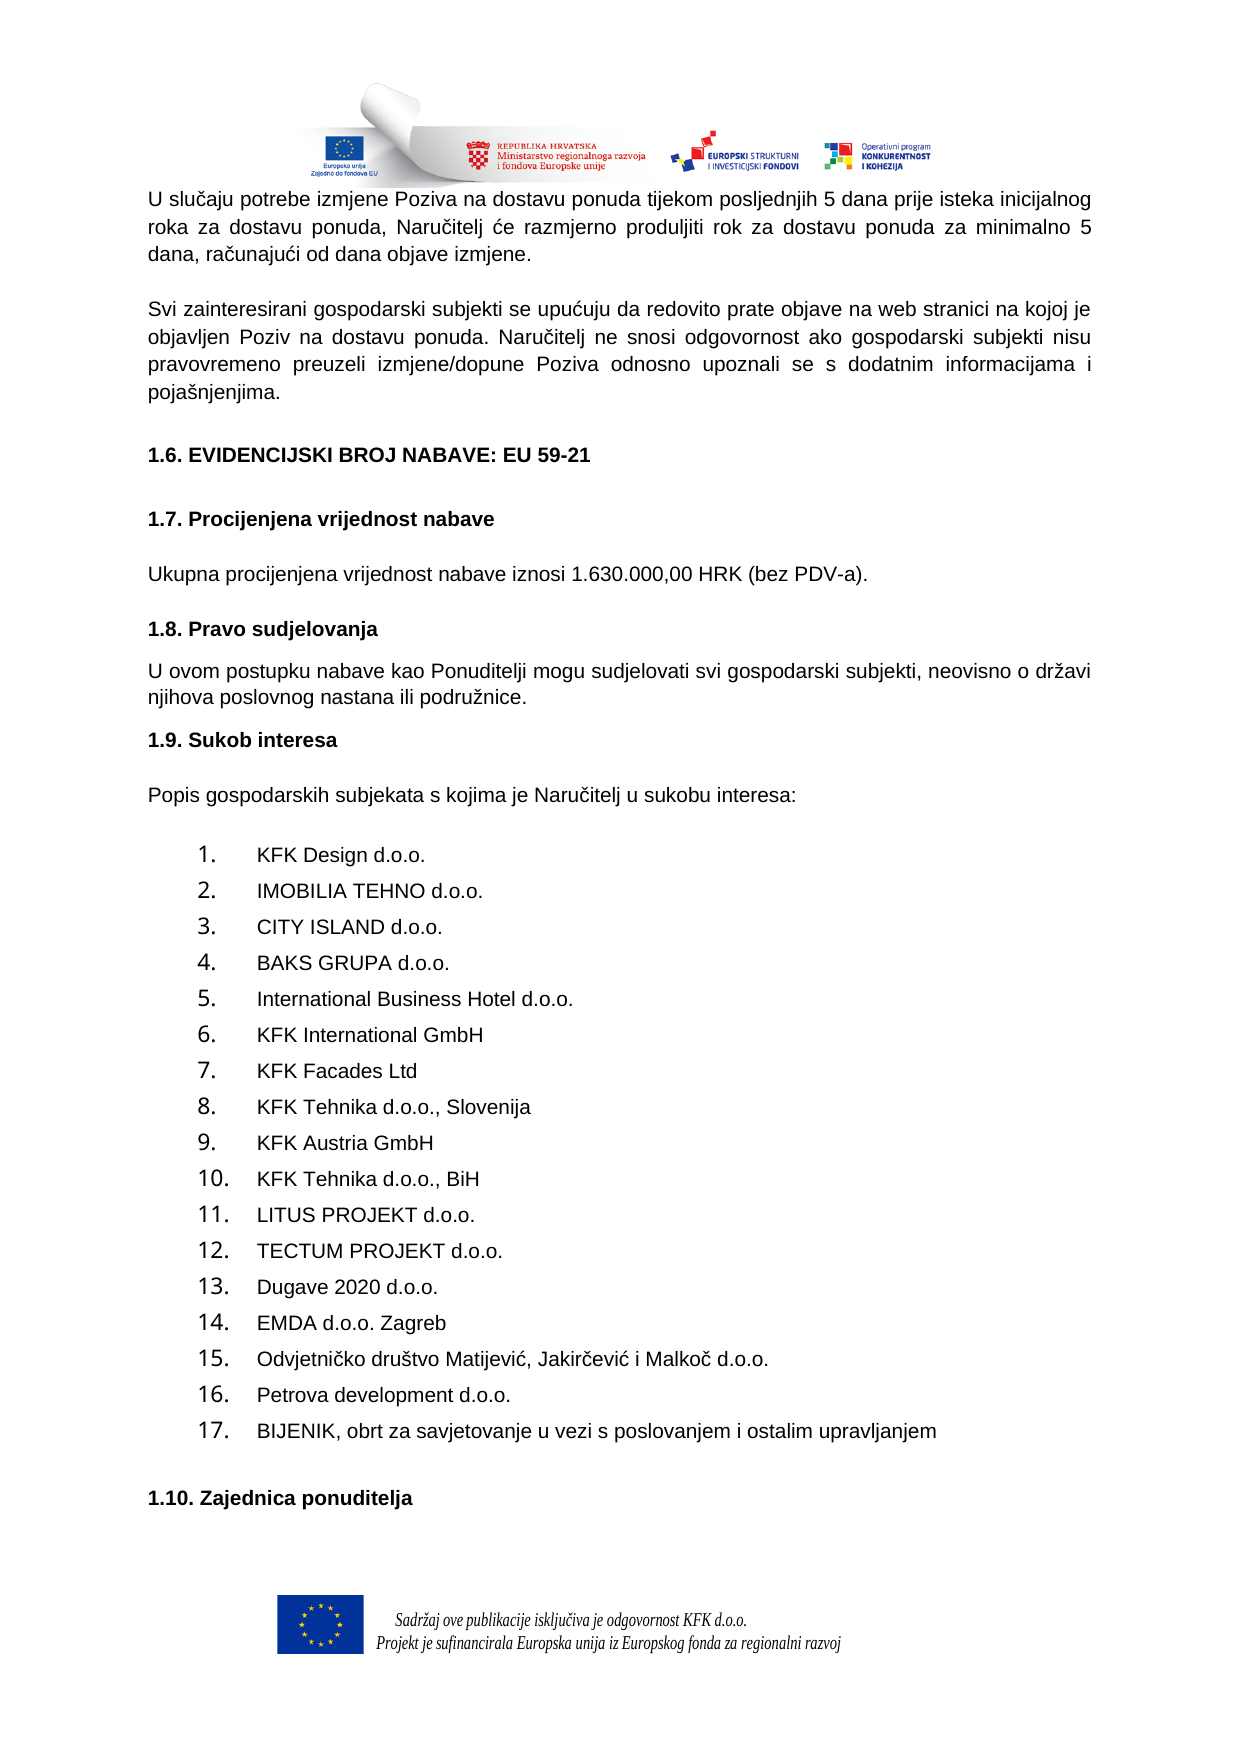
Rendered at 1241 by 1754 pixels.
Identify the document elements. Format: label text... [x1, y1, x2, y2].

text 1.6. EVIDENCIJSKI BROJ NABAVE: EU 59-21 [148, 443, 1093, 467]
list Odvjetničko društvo Matijević, Jakirčević i Malkoč d.o.o. [197, 1342, 1093, 1373]
list Petrova development d.o.o. [197, 1378, 1093, 1409]
list KFK Tehnika d.o.o., Slovenija [197, 1090, 1093, 1121]
text 1.10. Zajednica ponuditelja [148, 1486, 1093, 1510]
list KFK Austria GmbH [197, 1126, 1093, 1157]
list LITUS PROJEKT d.o.o. [197, 1198, 1093, 1229]
list KFK Design d.o.o. [197, 838, 1093, 869]
list KFK International GmbH [197, 1018, 1093, 1049]
list International Business Hotel d.o.o. [197, 982, 1093, 1013]
text U ovom postupku nabave kao Ponuditelji mogu sudjelovati svi gospodarski subjekti, neovisno o državi njihova poslovnog nastana ili podružnice. [148, 659, 1093, 709]
text 1.8. Pravo sudjelovanja [148, 617, 1093, 641]
list KFK Facades Ltd [197, 1054, 1093, 1085]
list CITY ISLAND d.o.o. [197, 910, 1093, 941]
list IMOBILIA TEHNO d.o.o. [197, 874, 1093, 905]
text U slučaju potrebe izmjene Poziva na dostavu ponuda tijekom posljednjih 5 dana prije isteka inicijalnog roka za dostavu ponuda, Naručitelj će razmjerno produljiti rok za dostavu ponuda za minimalno 5 dana, računajući od dana objave izmjene. [148, 187, 1093, 266]
list Dugave 2020 d.o.o. [197, 1270, 1093, 1301]
list BAKS GRUPA d.o.o. [197, 946, 1093, 977]
text Ukupna procijenjena vrijednost nabave iznosi 1.630.000,00 HRK (bez PDV-a). [148, 562, 1093, 586]
picture [293, 73, 948, 188]
text 1.7. Procijenjena vrijednost nabave [148, 507, 1093, 531]
picture [277, 1595, 364, 1654]
list KFK Tehnika d.o.o., BiH [197, 1162, 1093, 1193]
list TECTUM PROJEKT d.o.o. [197, 1234, 1093, 1265]
list EMDA d.o.o. Zagreb [197, 1306, 1093, 1337]
text Svi zainteresirani gospodarski subjekti se upućuju da redovito prate objave na web stranici na kojoj je objavljen Poziv na dostavu ponuda. Naručitelj ne snosi odgovornost ako gospodarski subjekti nisu pravovremeno preuzeli izmjene/dopune Poziva odnosno upoznali se s dodatnim informacijama i pojašnjenjima. [148, 297, 1093, 404]
text Popis gospodarskih subjekata s kojima je Naručitelj u sukobu interesa: [148, 782, 1093, 806]
text 1.9. Sukob interesa [148, 727, 1093, 751]
list BIJENIK, obrt za savjetovanje u vezi s poslovanjem i ostalim upravljanjem [197, 1414, 1093, 1446]
